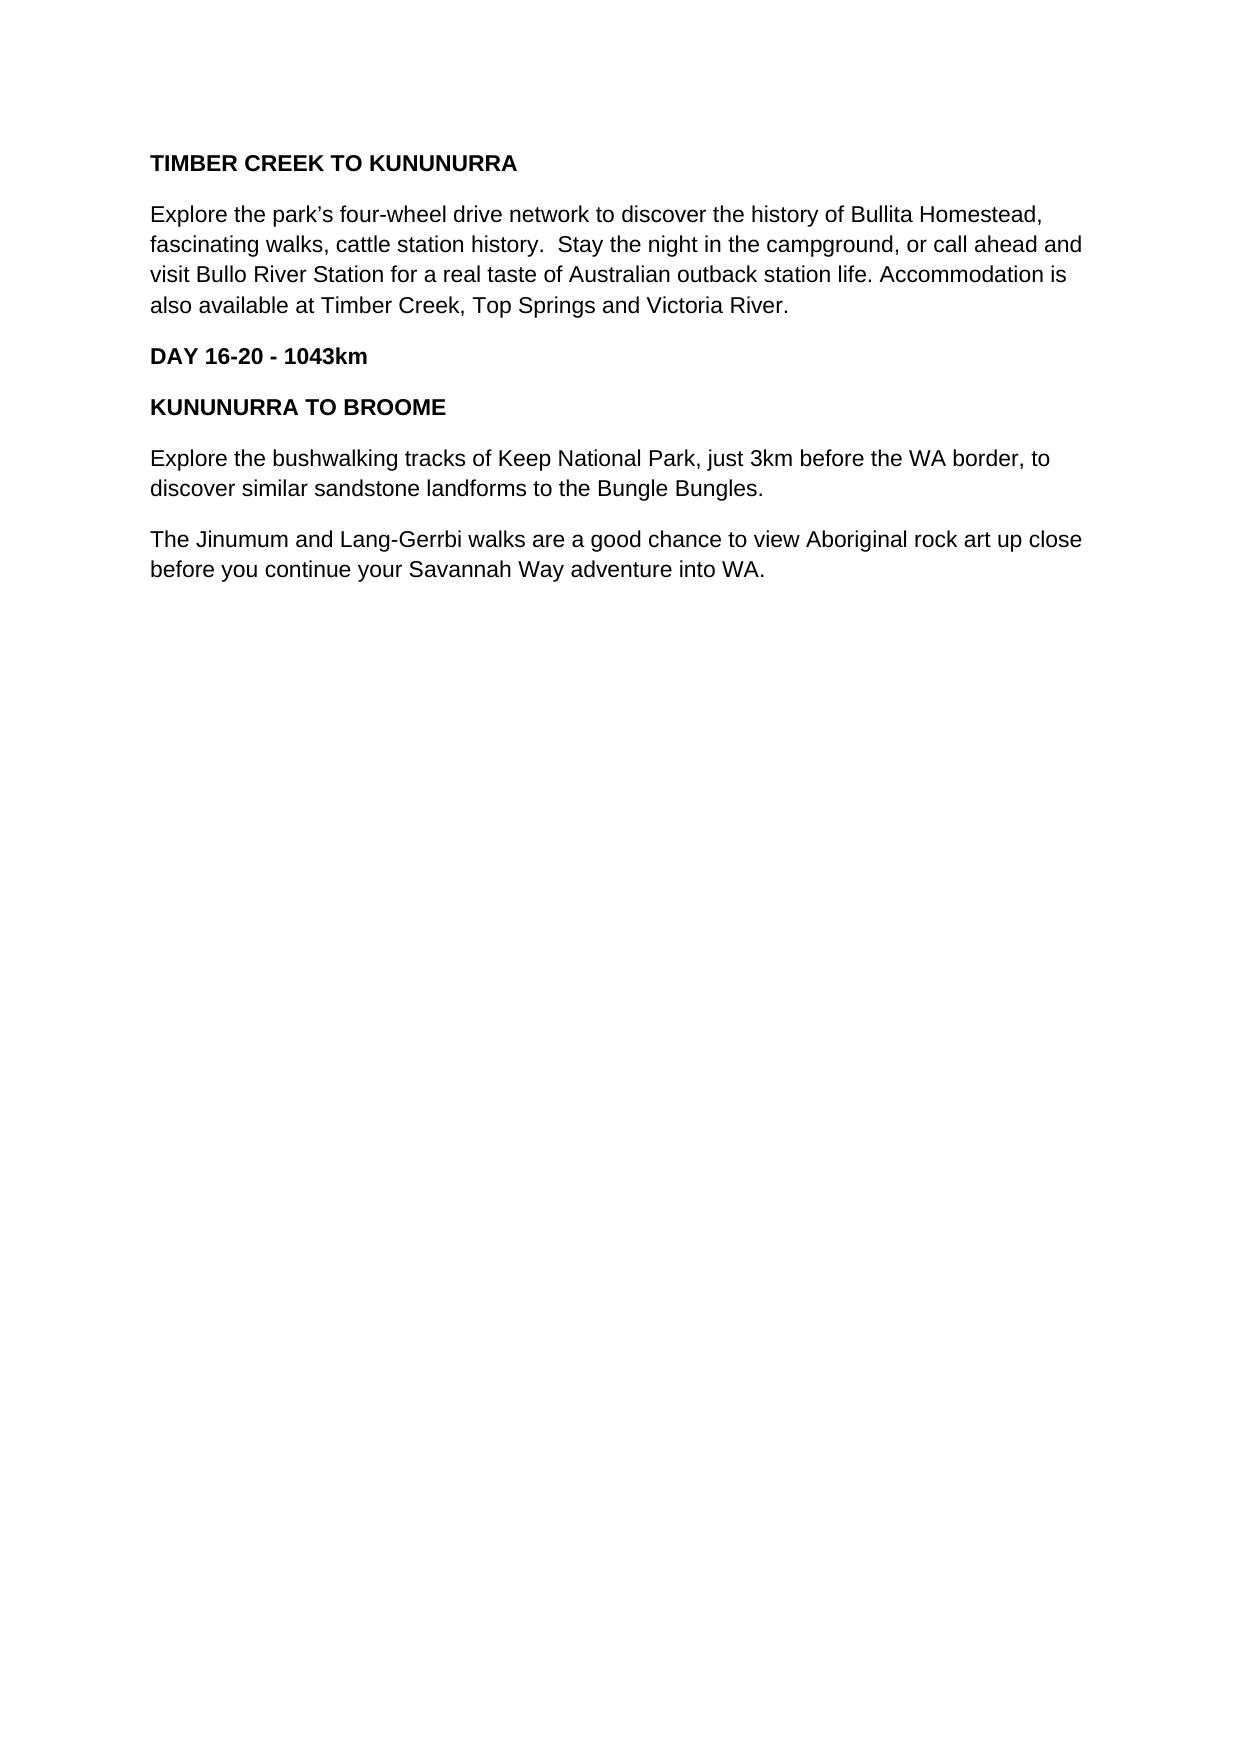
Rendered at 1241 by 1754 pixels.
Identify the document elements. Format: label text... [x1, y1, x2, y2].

text The Jinumum and Lang-Gerrbi walks are a good chance to view Aboriginal rock art up close before you continue your Savannah Way adventure into WA. [150, 526, 1090, 583]
text DAY 16-20 - 1043km [150, 343, 1090, 369]
text KUNUNURRA TO BROOME [150, 394, 1090, 420]
text Explore the bushwalking tracks of Keep National Park, just 3km before the WA border, to discover similar sandstone landforms to the Bungle Bungles. [150, 445, 1090, 501]
text TIMBER CREEK TO KUNUNURRA [150, 150, 1090, 176]
text Explore the park’s four-wheel drive network to discover the history of Bullita Homestead, fascinating walks, cattle station history. Stay the night in the campground, or call ahead and visit Bullo River Station for a real taste of Australian outback station life. Accommodation is also available at Timber Creek, Top Springs and Victoria River. [150, 201, 1090, 318]
